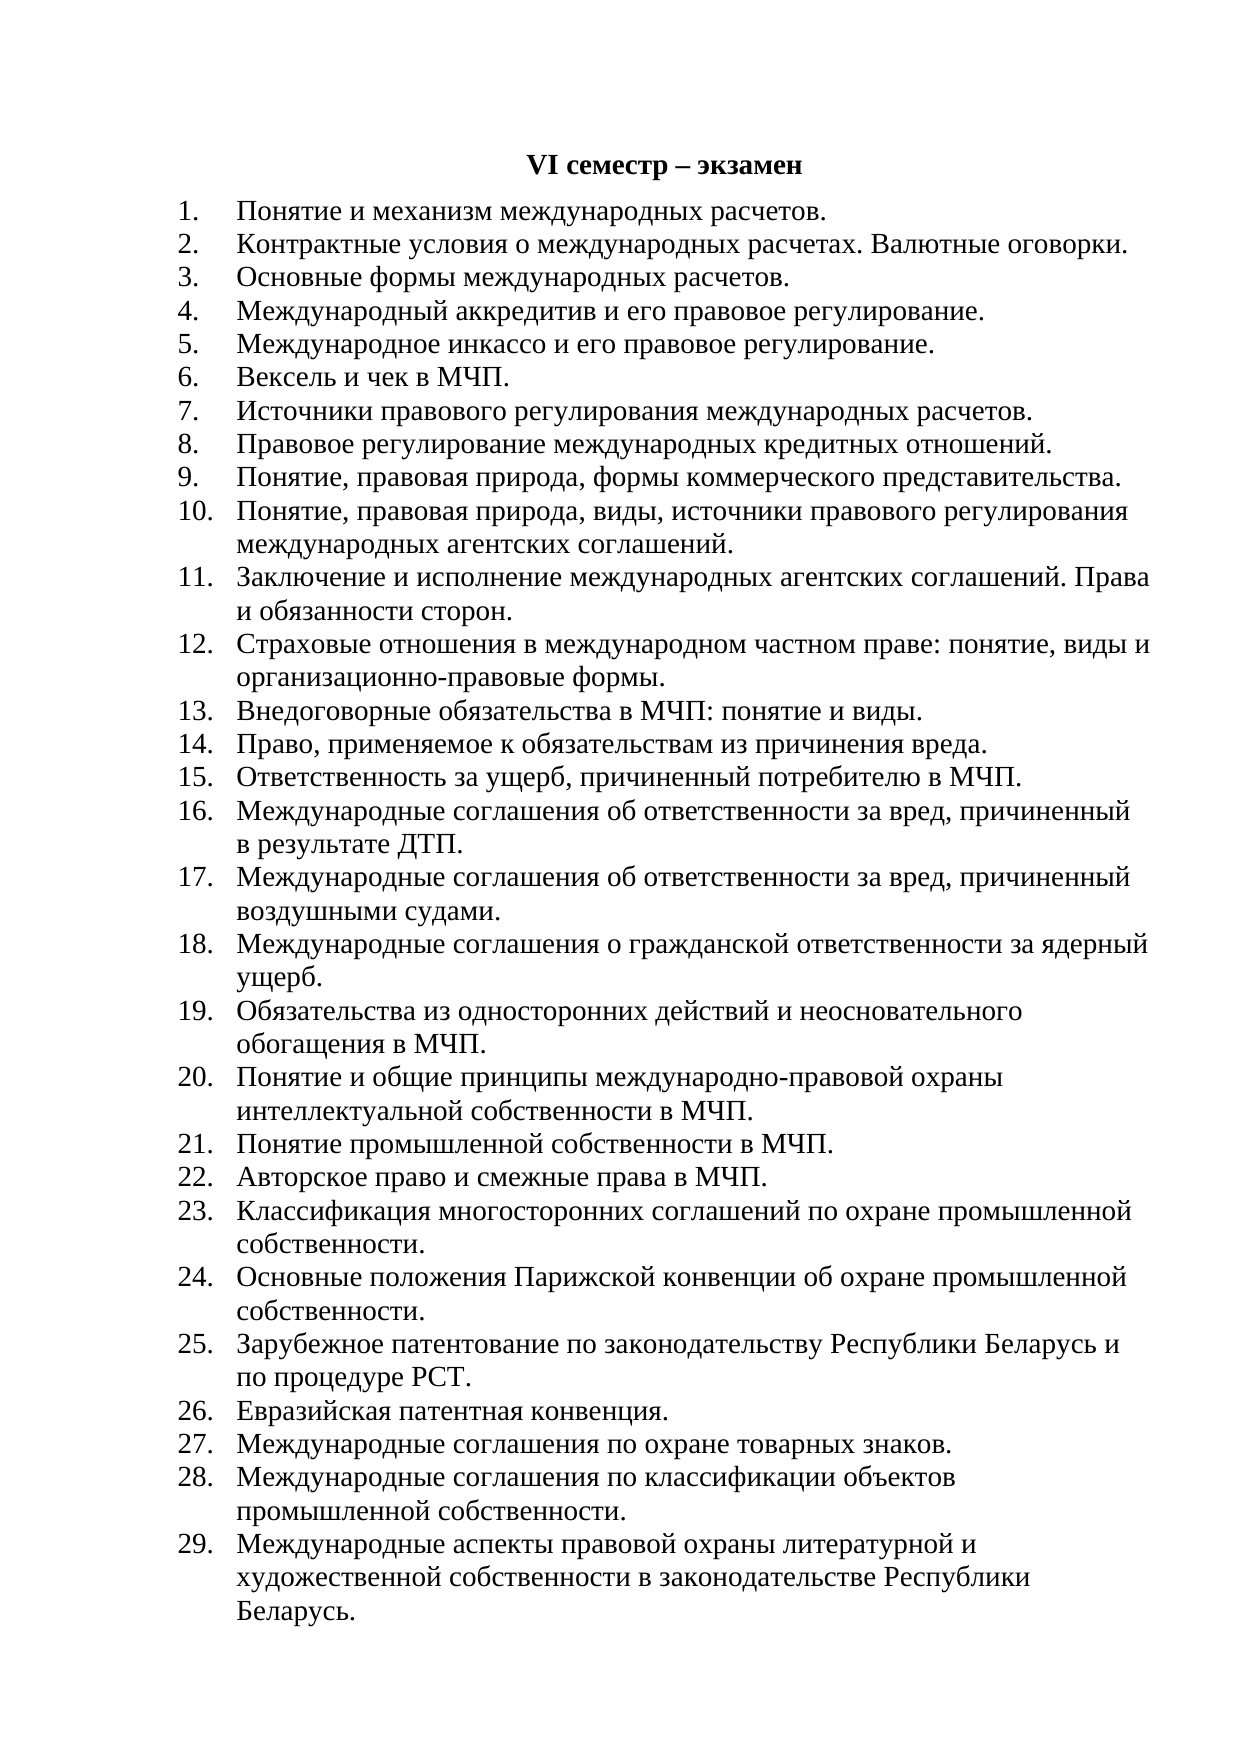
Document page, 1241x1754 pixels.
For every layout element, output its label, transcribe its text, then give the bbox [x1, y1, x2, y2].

list Международные соглашения о гражданской ответственности за ядерный ущерб. [177, 927, 1152, 993]
list Право, применяемое к обязательствам из причинения вреда. [177, 727, 1152, 760]
list Международное инкассо и его правовое регулирование. [177, 327, 1152, 360]
list Основные положения Парижской конвенции об охране промышленной собственности. [177, 1260, 1152, 1327]
list Обязательства из односторонних действий и неосновательного обогащения в МЧП. [177, 993, 1152, 1060]
list Классификация многосторонних соглашений по охране промышленной собственности. [177, 1193, 1152, 1260]
list Понятие и общие принципы международно-правовой охраны интеллектуальной собственности в МЧП. [177, 1060, 1152, 1127]
list Международные соглашения по классификации объектов промышленной собственности. [177, 1460, 1152, 1527]
text VI семестр – экзамен [177, 147, 1152, 181]
list Международные соглашения об ответственности за вред, причиненный воздушными судами. [177, 860, 1152, 927]
list Ответственность за ущерб, причиненный потребителю в МЧП. [177, 760, 1152, 793]
list Страховые отношения в международном частном праве: понятие, виды и организационно-правовые формы. [177, 627, 1152, 693]
list Внедоговорные обязательства в МЧП: понятие и виды. [177, 693, 1152, 727]
list Понятие и механизм международных расчетов. [177, 193, 1152, 227]
list Контрактные условия о международных расчетах. Валютные оговорки. [177, 227, 1152, 260]
list Международные аспекты правовой охраны литературной и художественной собственности в законодательстве Республики Беларусь. [177, 1527, 1152, 1627]
list Источники правового регулирования международных расчетов. [177, 393, 1152, 427]
list Международные соглашения по охране товарных знаков. [177, 1427, 1152, 1460]
list Международные соглашения об ответственности за вред, причиненный в результате ДТП. [177, 793, 1152, 860]
list Основные формы международных расчетов. [177, 260, 1152, 293]
list Заключение и исполнение международных агентских соглашений. Права и обязанности сторон. [177, 560, 1152, 627]
list Авторское право и смежные права в МЧП. [177, 1160, 1152, 1193]
list Евразийская патентная конвенция. [177, 1393, 1152, 1427]
list Понятие промышленной собственности в МЧП. [177, 1127, 1152, 1160]
list Понятие, правовая природа, виды, источники правового регулирования международных агентских соглашений. [177, 493, 1152, 560]
list Зарубежное патентование по законодательству Республики Беларусь и по процедуре РСТ. [177, 1327, 1152, 1393]
list Понятие, правовая природа, формы коммерческого представительства. [177, 460, 1152, 493]
list Правовое регулирование международных кредитных отношений. [177, 427, 1152, 460]
list Вексель и чек в МЧП. [177, 360, 1152, 393]
list Международный аккредитив и его правовое регулирование. [177, 293, 1152, 327]
